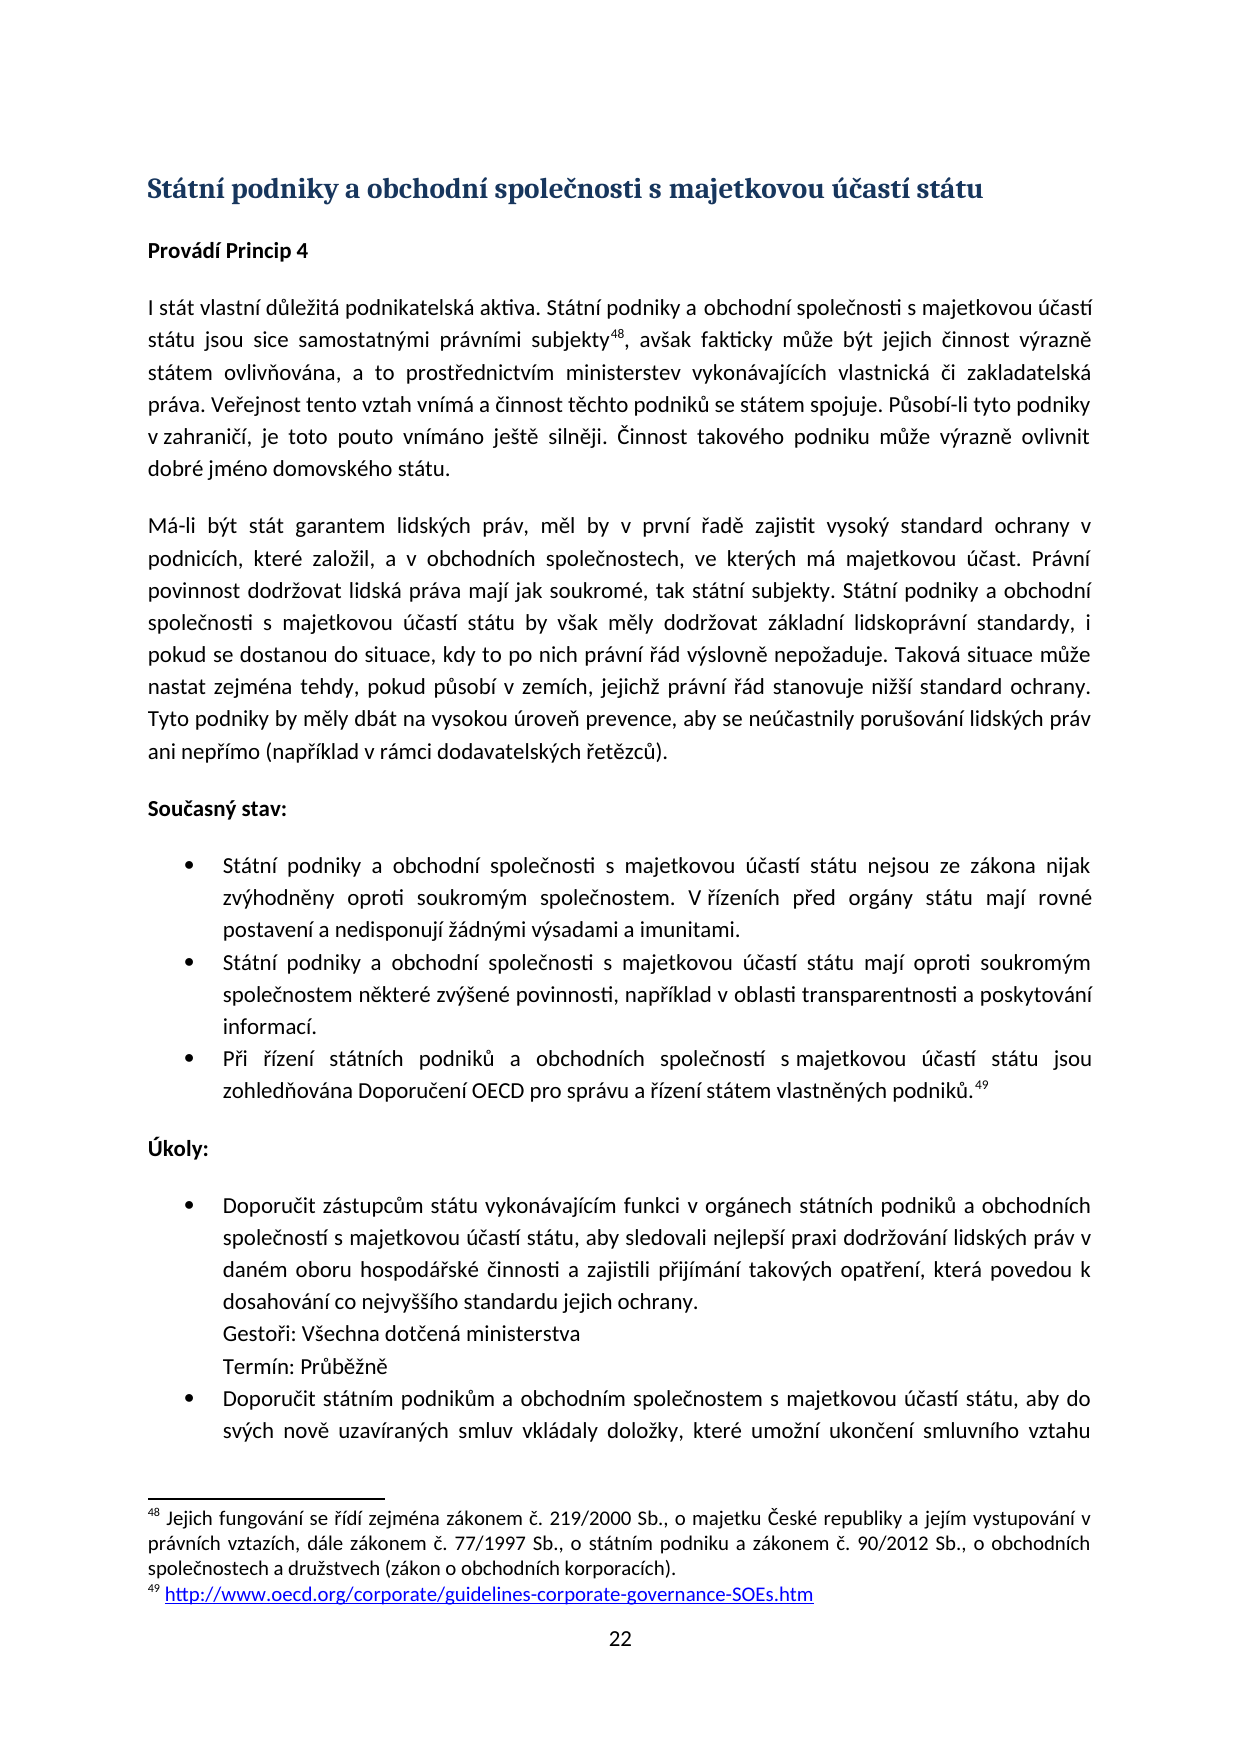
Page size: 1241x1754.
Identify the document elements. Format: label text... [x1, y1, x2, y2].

list Při řízení státních podniků a obchodních společností s majetkovou účastí státu jsou zohledňována Doporučení OECD pro správu a řízení státem vlastněných podniků. [185, 1044, 1093, 1104]
text Úkoly: [148, 1134, 1093, 1162]
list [185, 1384, 1093, 1444]
list Státní podniky a obchodní společnosti s majetkovou účastí státu nejsou ze zákona nijak zvýhodněny oproti soukromým společnostem. V řízeních před orgány státu mají rovné postavení a nedisponují žádnými výsadami a imunitami. [185, 851, 1093, 943]
text Provádí Princip 4 [148, 236, 1093, 264]
list Státní podniky a obchodní společnosti s majetkovou účastí státu mají oproti soukromým společnostem některé zvýšené povinnosti, například v oblasti transparentnosti a poskytování informací. [185, 948, 1093, 1040]
list Termín: Průběžně [223, 1352, 1093, 1380]
text Současný stav: [148, 794, 1093, 822]
text I stát vlastní důležitá podnikatelská aktiva. Státní podniky a obchodní společnosti s majetkovou účastí státu jsou sice samostatnými právními subjekty, avšak fakticky může být jejich činnost výrazně státem ovlivňována, a to prostřednictvím ministerstev vykonávajících vlastnická či zakladatelská práva. Veřejnost tento vztah vnímá a činnost těchto podniků se státem spojuje. Působí-li tyto podniky v zahraničí, je toto pouto vnímáno ještě silněji. Činnost takového podniku může výrazně ovlivnit dobré jméno domovského státu. [148, 293, 1093, 482]
subtitle Státní podniky a obchodní společnosti s majetkovou účastí státu [148, 173, 1093, 206]
list Gestoři: Všechna dotčená ministerstva [223, 1319, 1093, 1348]
text Má-li být stát garantem lidských práv, měl by v první řadě zajistit vysoký standard ochrany v podnicích, které založil, a v obchodních společnostech, ve kterých má majetkovou účast. Právní povinnost dodržovat lidská práva mají jak soukromé, tak státní subjekty. Státní podniky a obchodní společnosti s majetkovou účastí státu by však měly dodržovat základní lidskoprávní standardy, i pokud se dostanou do situace, kdy to po nich právní řád výslovně nepožaduje. Taková situace může nastat zejména tehdy, pokud působí v zemích, jejichž právní řád stanovuje nižší standard ochrany. Tyto podniky by měly dbát na vysokou úroveň prevence, aby se neúčastnily porušování lidských práv ani nepřímo (například v rámci dodavatelských řetězců). [148, 511, 1093, 765]
list Doporučit zástupcům státu vykonávajícím funkci v orgánech státních podniků a obchodních společností s majetkovou účastí státu, aby sledovali nejlepší praxi dodržování lidských práv v daném oboru hospodářské činnosti a zajistili přijímání takových opatření, která povedou k dosahování co nejvyššího standardu jejich ochrany. [185, 1191, 1093, 1315]
